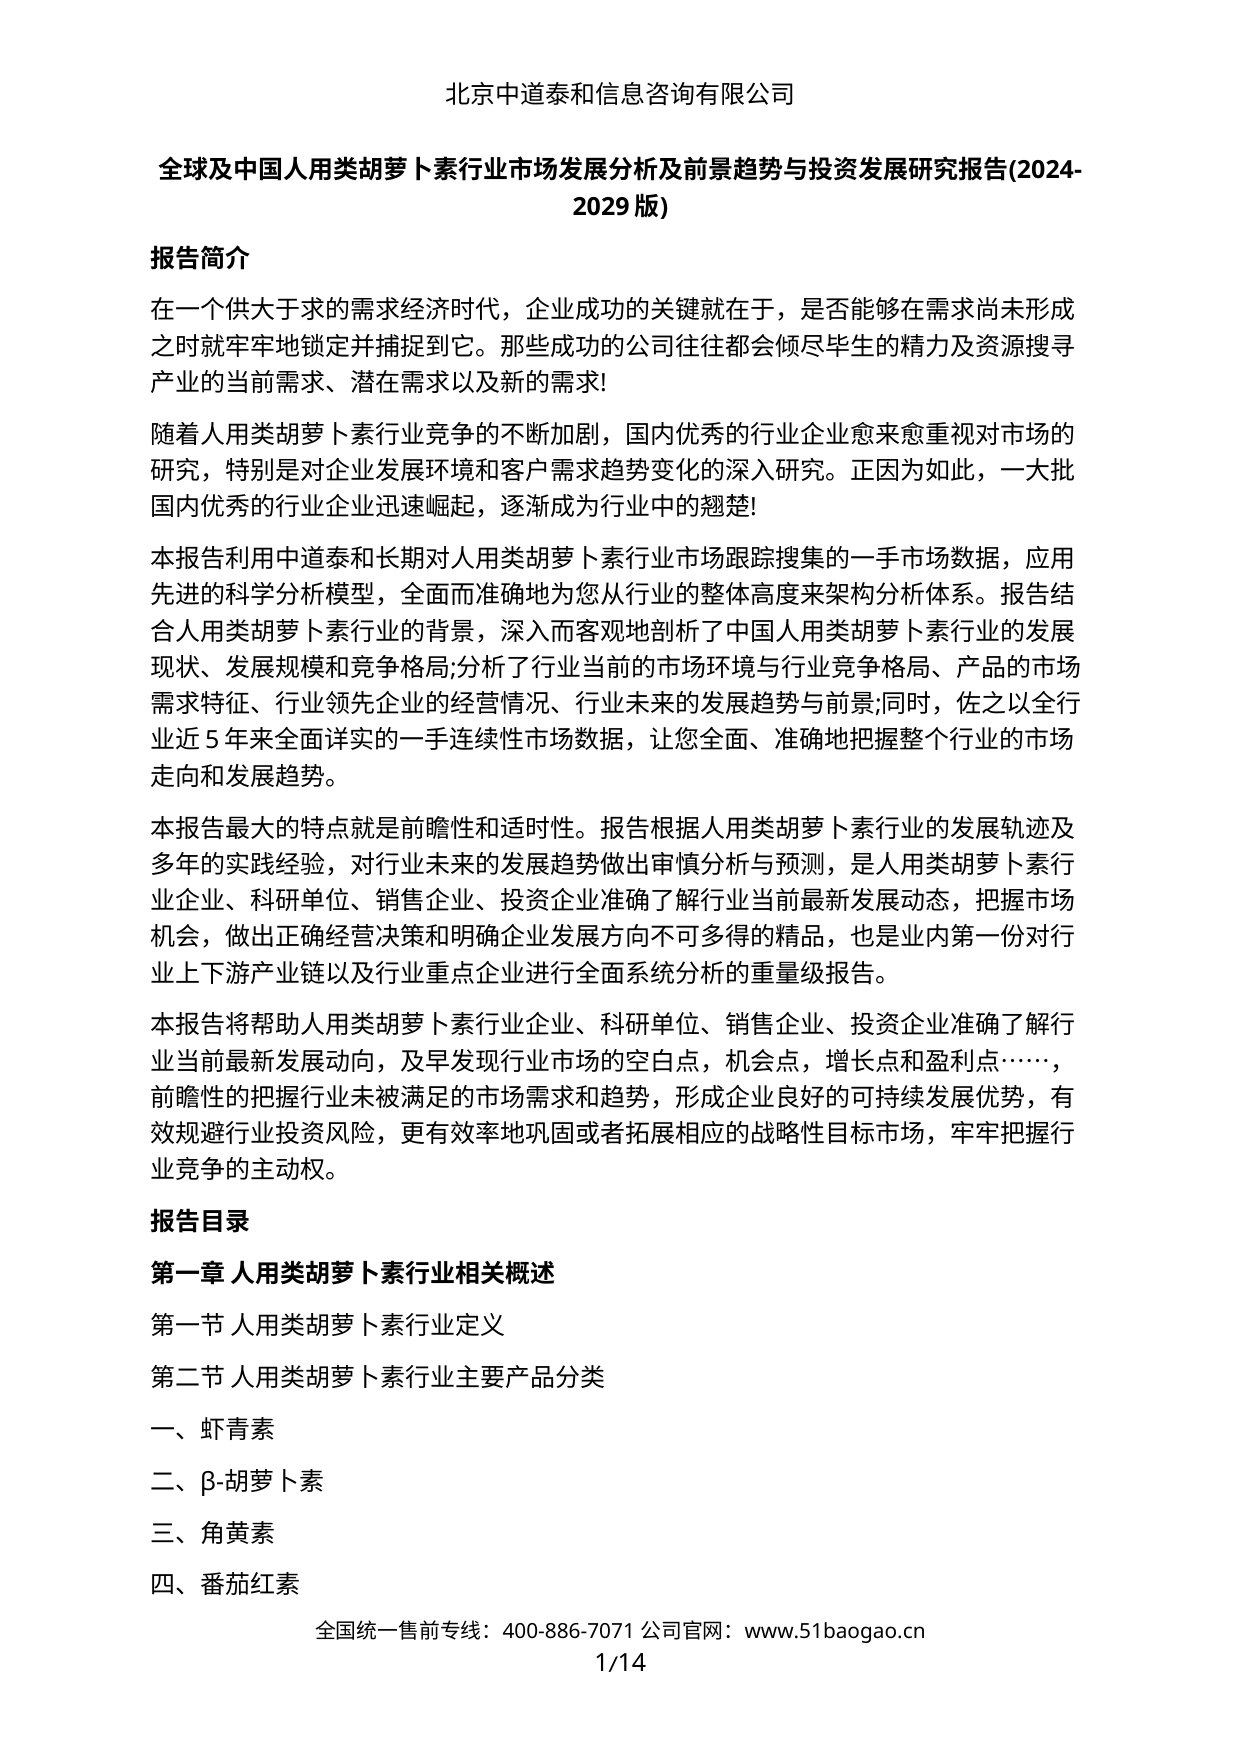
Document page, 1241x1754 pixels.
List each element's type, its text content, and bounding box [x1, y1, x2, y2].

text 四、番茄红素 [150, 1565, 1090, 1601]
text 本报告最大的特点就是前瞻性和适时性。报告根据人用类胡萝卜素行业的发展轨迹及多年的实践经验，对行业未来的发展趋势做出审慎分析与预测，是人用类胡萝卜素行业企业、科研单位、销售企业、投资企业准确了解行业当前最新发展动态，把握市场机会，做出正确经营决策和明确企业发展方向不可多得的精品，也是业内第一份对行业上下游产业链以及行业重点企业进行全面系统分析的重量级报告。 [150, 808, 1090, 989]
text 报告目录 [150, 1202, 1090, 1238]
text 在一个供大于求的需求经济时代，企业成功的关键就在于，是否能够在需求尚未形成之时就牢牢地锁定并捕捉到它。那些成功的公司往往都会倾尽毕生的精力及资源搜寻产业的当前需求、潜在需求以及新的需求! [150, 290, 1090, 399]
text 三、角黄素 [150, 1513, 1090, 1549]
text 第一章 人用类胡萝卜素行业相关概述 [150, 1254, 1090, 1290]
text 第一节 人用类胡萝卜素行业定义 [150, 1306, 1090, 1342]
text 第二节 人用类胡萝卜素行业主要产品分类 [150, 1357, 1090, 1394]
text 本报告利用中道泰和长期对人用类胡萝卜素行业市场跟踪搜集的一手市场数据，应用先进的科学分析模型，全面而准确地为您从行业的整体高度来架构分析体系。报告结合人用类胡萝卜素行业的背景，深入而客观地剖析了中国人用类胡萝卜素行业的发展现状、发展规模和竞争格局;分析了行业当前的市场环境与行业竞争格局、产品的市场需求特征、行业领先企业的经营情况、行业未来的发展趋势与前景;同时，佐之以全行业近5年来全面详实的一手连续性市场数据，让您全面、准确地把握整个行业的市场走向和发展趋势。 [150, 539, 1090, 792]
text 本报告将帮助人用类胡萝卜素行业企业、科研单位、销售企业、投资企业准确了解行业当前最新发展动向，及早发现行业市场的空白点，机会点，增长点和盈利点……，前瞻性的把握行业未被满足的市场需求和趋势，形成企业良好的可持续发展优势，有效规避行业投资风险，更有效率地巩固或者拓展相应的战略性目标市场，牢牢把握行业竞争的主动权。 [150, 1005, 1090, 1186]
text 报告简介 [150, 238, 1090, 274]
text 随着人用类胡萝卜素行业竞争的不断加剧，国内优秀的行业企业愈来愈重视对市场的研究，特别是对企业发展环境和客户需求趋势变化的深入研究。正因为如此，一大批国内优秀的行业企业迅速崛起，逐渐成为行业中的翘楚! [150, 414, 1090, 523]
text 二、β-胡萝卜素 [150, 1461, 1090, 1497]
text 一、虾青素 [150, 1409, 1090, 1446]
text 全球及中国人用类胡萝卜素行业市场发展分析及前景趋势与投资发展研究报告(2024-2029版) [150, 150, 1090, 222]
